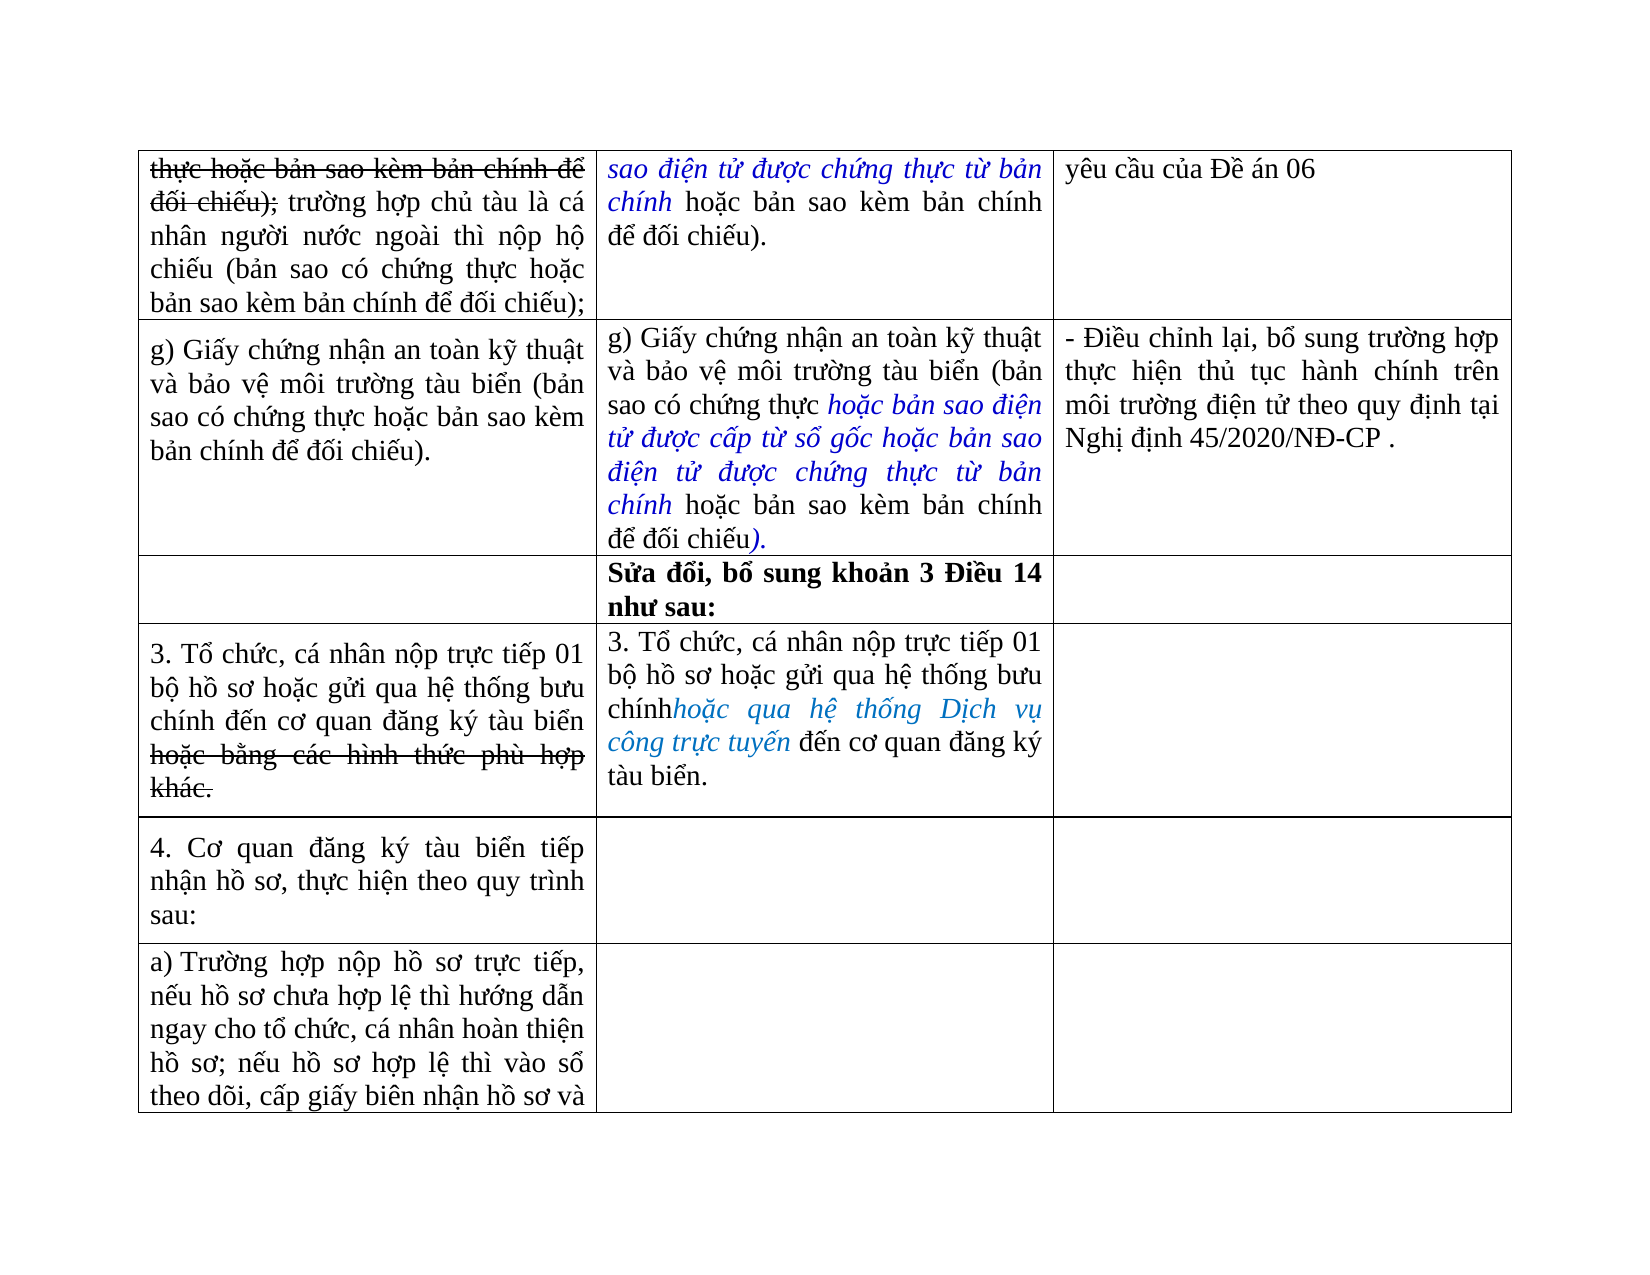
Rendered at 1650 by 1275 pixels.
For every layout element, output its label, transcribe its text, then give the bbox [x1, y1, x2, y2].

table_cell g) Giấy chứng nhận an toàn kỹ thuật và bảo vệ môi trường tàu biển (bản sao có chứng thực hoặc bản sao điện tử được cấp từ sổ gốc hoặc bản sao điện tử được chứng thực từ bản chính hoặc bản sao kèm bản chính để đối chiếu). [597, 320, 1053, 554]
table_cell [1054, 556, 1511, 623]
table_cell 3. Tổ chức, cá nhân nộp trực tiếp 01 bộ hồ sơ hoặc gửi qua hệ thống bưu chính đến cơ quan đăng ký tàu biển hoặc bằng các hình thức phù hợp khác. [139, 624, 596, 816]
table_cell [139, 556, 596, 623]
table_cell [597, 818, 1053, 943]
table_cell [597, 151, 1053, 319]
table_cell [1054, 624, 1511, 816]
table_cell Sửa đổi, bổ sung khoản 3 Điều 14 như sau: [597, 556, 1053, 623]
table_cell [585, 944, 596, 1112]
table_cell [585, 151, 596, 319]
table_cell 3. Tổ chức, cá nhân nộp trực tiếp 01 bộ hồ sơ hoặc gửi qua hệ thống bưu chínhhoặc qua hệ thống Dịch vụ công trực tuyến đến cơ quan đăng ký tàu biển. [597, 624, 1053, 816]
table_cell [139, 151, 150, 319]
table_cell [1054, 818, 1511, 943]
table_cell g) Giấy chứng nhận an toàn kỹ thuật và bảo vệ môi trường tàu biển (bản sao có chứng thực hoặc bản sao kèm bản chính để đối chiếu). [139, 320, 596, 554]
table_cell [1054, 151, 1511, 319]
table_cell [597, 944, 1053, 1112]
table_cell - Điều chỉnh lại, bổ sung trường hợp thực hiện thủ tục hành chính trên môi trường điện tử theo quy định tại Nghị định 45/2020/NĐ-CP . [1054, 320, 1511, 554]
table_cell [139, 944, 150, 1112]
table_cell 4. Cơ quan đăng ký tàu biển tiếp nhận hồ sơ, thực hiện theo quy trình sau: [139, 818, 596, 943]
table_cell [1054, 944, 1511, 1112]
